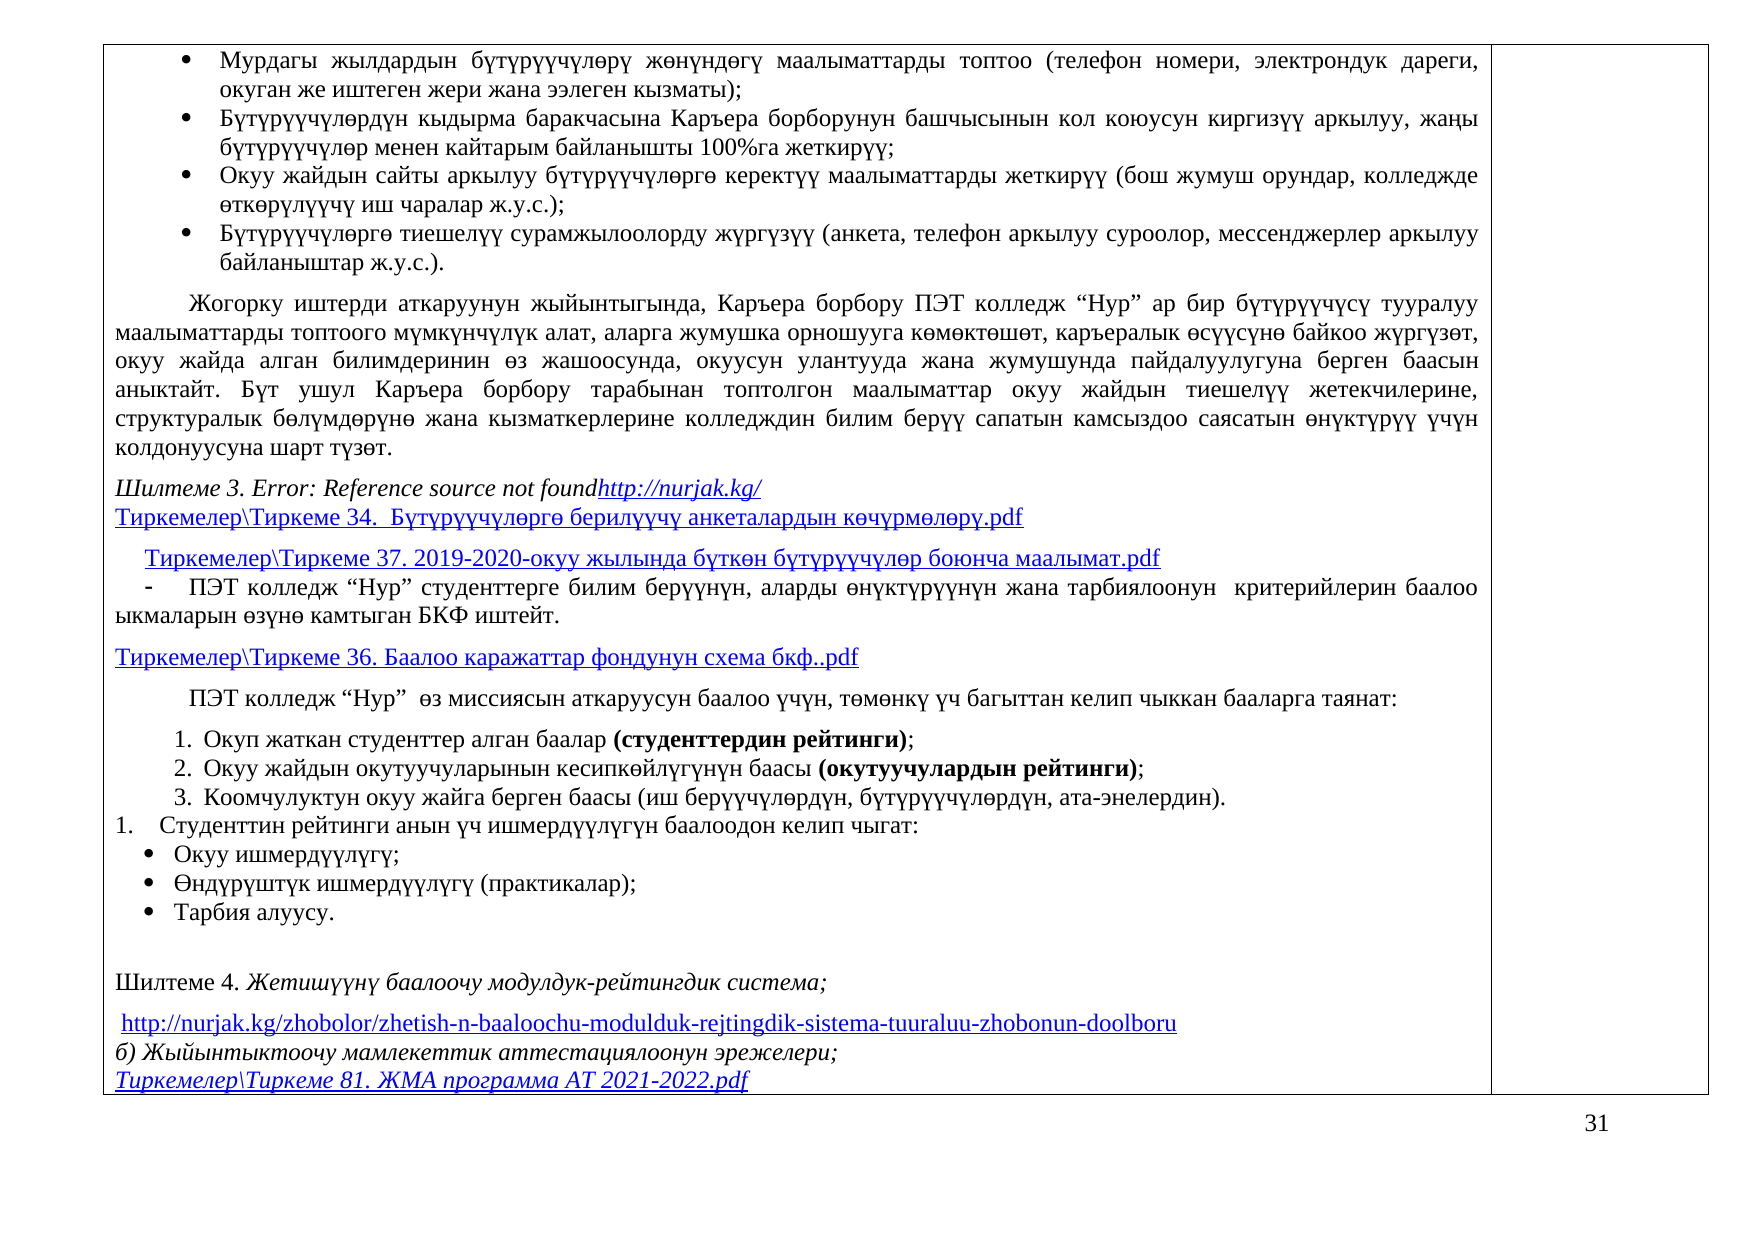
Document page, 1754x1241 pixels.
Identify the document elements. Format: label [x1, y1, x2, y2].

table_cell [1492, 45, 1708, 1094]
table_cell [104, 45, 1491, 1094]
